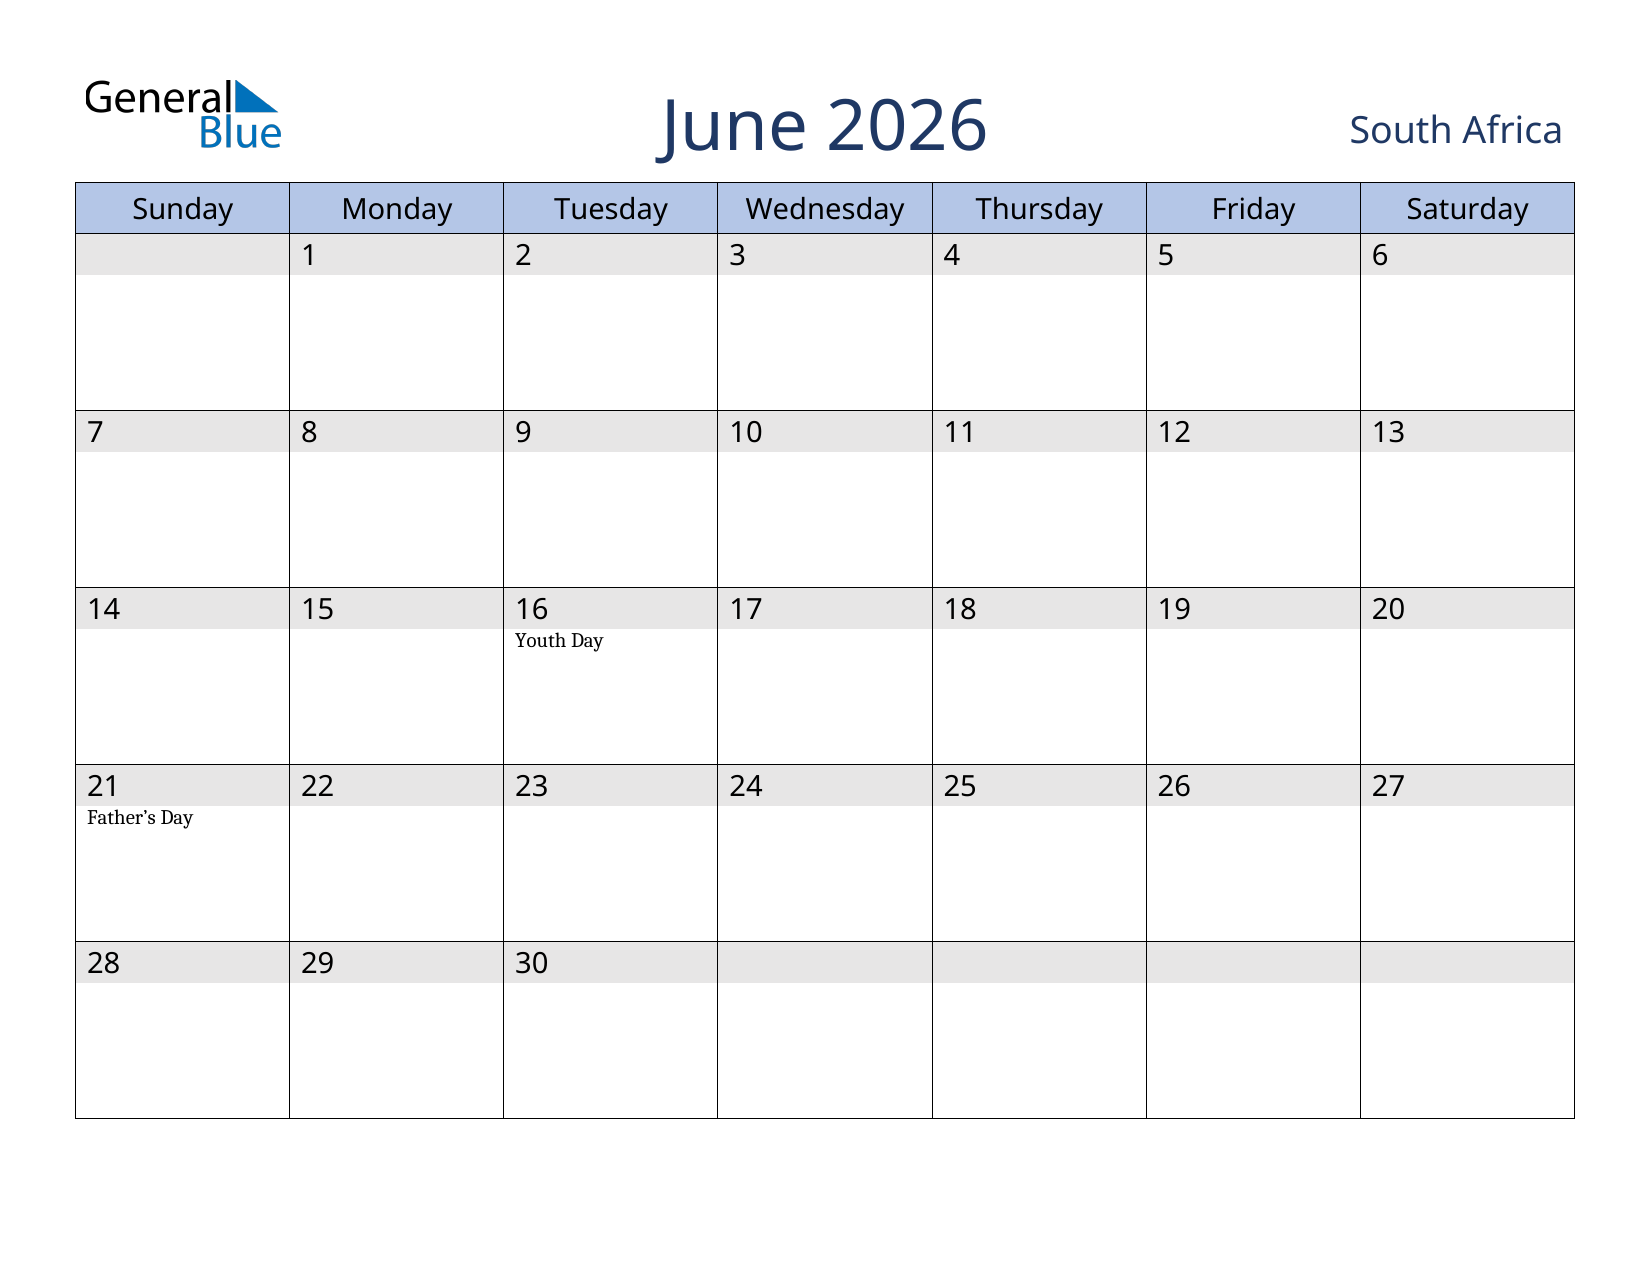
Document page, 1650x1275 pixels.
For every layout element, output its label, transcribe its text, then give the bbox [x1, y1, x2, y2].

table_cell 24 [718, 765, 932, 806]
table_cell [290, 452, 503, 587]
table_cell [718, 806, 932, 941]
table_cell [933, 983, 1146, 1118]
table_header South Africa [1146, 75, 1574, 182]
table_cell [718, 275, 932, 410]
table_cell 1 [290, 234, 503, 275]
table_cell 15 [290, 588, 503, 629]
table_cell 8 [290, 411, 503, 452]
table_cell [718, 452, 932, 587]
table_cell [290, 275, 503, 410]
table_cell [933, 452, 1146, 587]
table_cell [933, 629, 1146, 764]
table_cell [1147, 942, 1360, 983]
table_cell 28 [76, 942, 289, 983]
table_cell [1147, 275, 1360, 410]
table_header [76, 75, 503, 182]
table_cell 12 [1147, 411, 1360, 452]
table_cell 6 [1361, 234, 1574, 275]
table_cell [1361, 806, 1574, 941]
table_cell 2 [504, 234, 717, 275]
table_cell 30 [504, 942, 717, 983]
table_cell [76, 629, 289, 764]
table_cell [76, 983, 289, 1118]
table_cell [1361, 275, 1574, 410]
table_cell [76, 452, 289, 587]
table_cell 13 [1361, 411, 1574, 452]
table_cell 7 [76, 411, 289, 452]
table_cell [504, 806, 717, 941]
table_cell [718, 983, 932, 1118]
table_cell [1361, 983, 1574, 1118]
table_cell 29 [290, 942, 503, 983]
table_cell [76, 234, 289, 275]
table_cell Wednesday [718, 183, 932, 233]
table_cell [1361, 629, 1574, 764]
table_cell [504, 275, 717, 410]
table_cell 10 [718, 411, 932, 452]
table_cell [933, 942, 1146, 983]
table_cell [504, 983, 717, 1118]
table_cell [718, 629, 932, 764]
table_cell 9 [504, 411, 717, 452]
picture [86, 80, 281, 148]
table_cell [1147, 452, 1360, 587]
table_cell 26 [1147, 765, 1360, 806]
table_cell Thursday [933, 183, 1146, 233]
table_cell 16 [504, 588, 717, 629]
table_cell 21 [76, 765, 289, 806]
table_cell Tuesday [504, 183, 717, 233]
table_cell [290, 806, 503, 941]
table_cell [76, 275, 289, 410]
table_cell Saturday [1361, 183, 1574, 233]
table_cell 11 [933, 411, 1146, 452]
table_cell Monday [290, 183, 503, 233]
table_cell [718, 942, 932, 983]
table_cell 19 [1147, 588, 1360, 629]
table_cell [1147, 629, 1360, 764]
table_cell [1361, 942, 1574, 983]
table_cell [933, 275, 1146, 410]
table_cell [1147, 983, 1360, 1118]
table_cell [1361, 452, 1574, 587]
table_cell [933, 806, 1146, 941]
table_cell 25 [933, 765, 1146, 806]
table_cell [504, 452, 717, 587]
table_cell 20 [1361, 588, 1574, 629]
table_cell 18 [933, 588, 1146, 629]
table_cell 14 [76, 588, 289, 629]
table_cell [1147, 806, 1360, 941]
table_cell Father’s Day [76, 806, 289, 941]
table_cell 22 [290, 765, 503, 806]
table_cell 23 [504, 765, 717, 806]
table_cell 17 [718, 588, 932, 629]
table_cell 4 [933, 234, 1146, 275]
table_header June 2026 [504, 75, 1146, 182]
table_cell Sunday [76, 183, 289, 233]
table_cell [290, 983, 503, 1118]
table_cell 3 [718, 234, 932, 275]
table_cell Friday [1147, 183, 1360, 233]
table_cell 5 [1147, 234, 1360, 275]
table_cell Youth Day [504, 629, 717, 764]
table_cell 27 [1361, 765, 1574, 806]
table_cell [290, 629, 503, 764]
